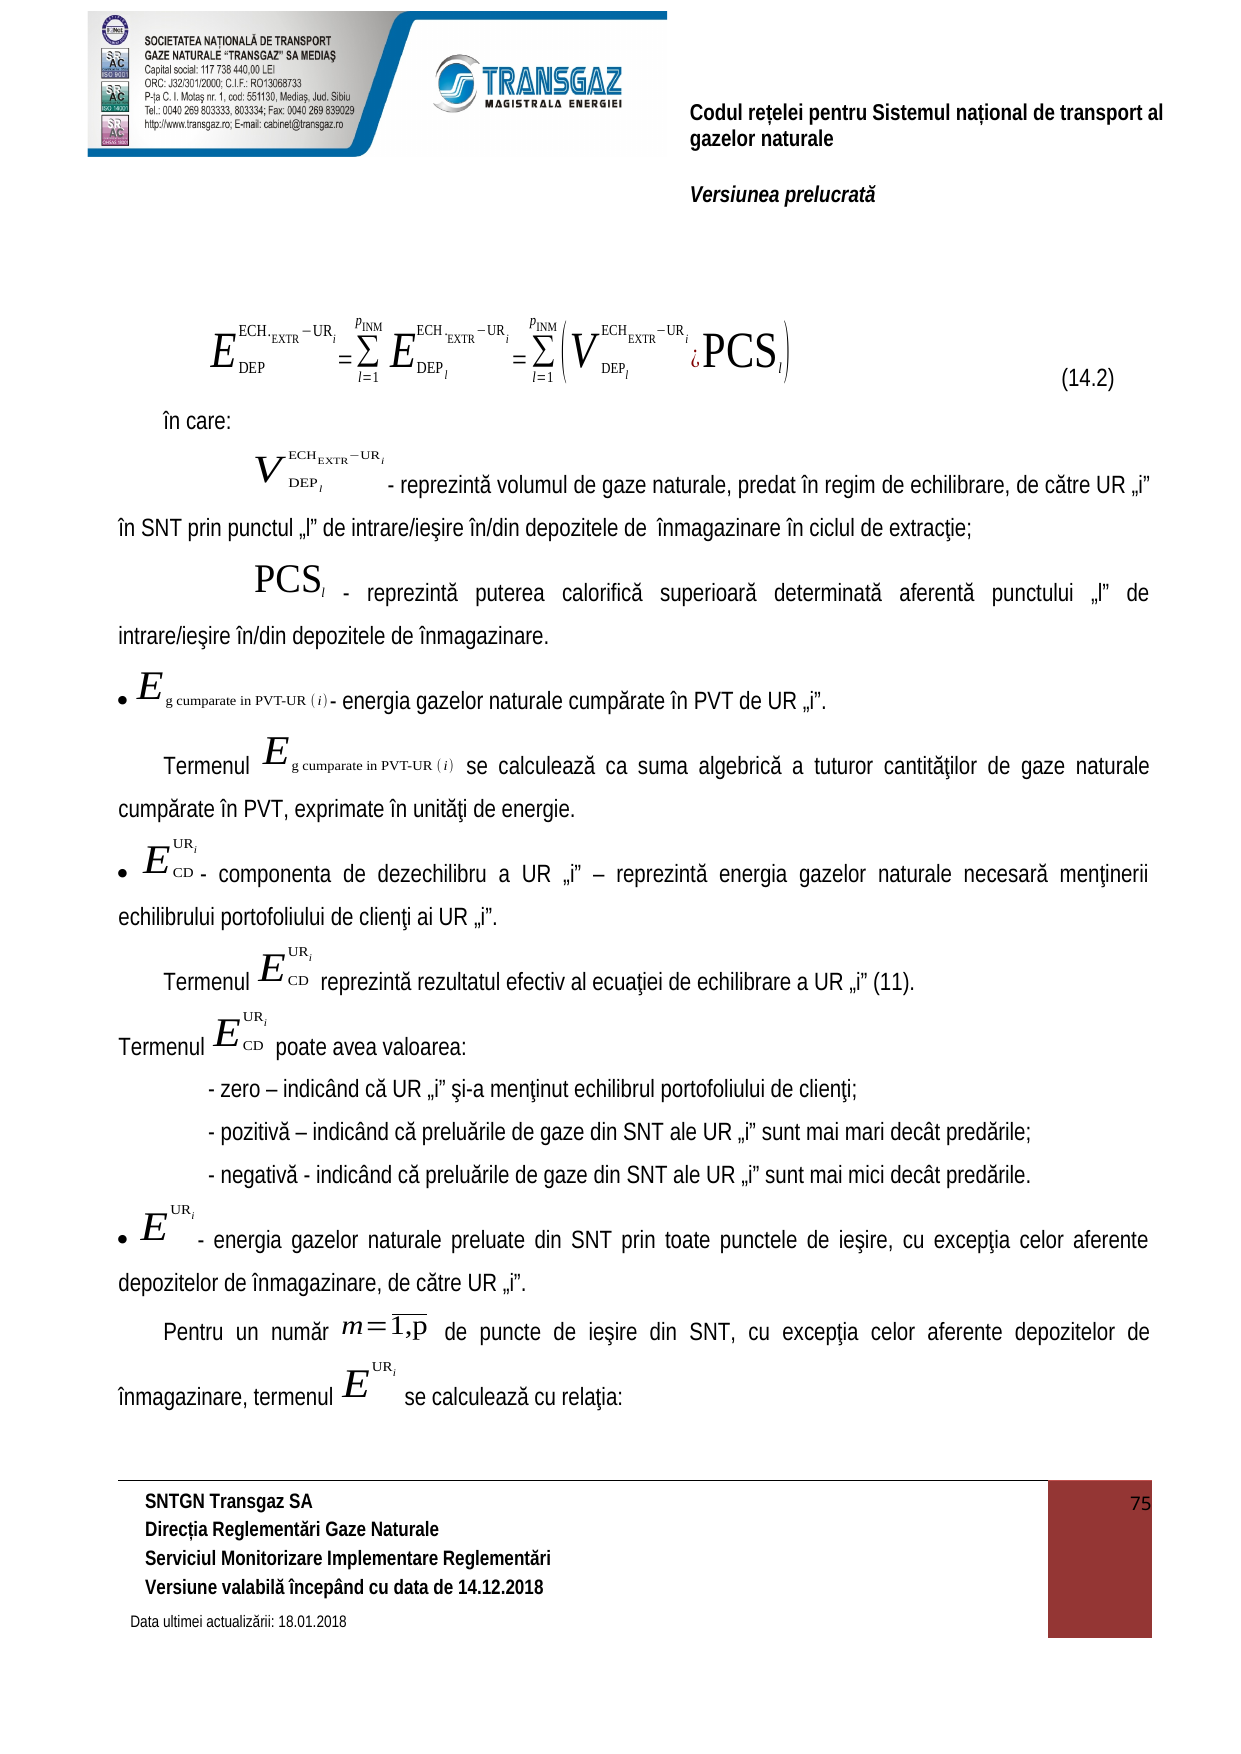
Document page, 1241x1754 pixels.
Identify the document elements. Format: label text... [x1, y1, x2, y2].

text - pozitivă – indicând că preluările de gaze din SNT ale UR „i” sunt mai mari decât predările; [118, 1117, 1152, 1146]
text - reprezintă puterea calorifică superioară determinată aferentă punctului „l” de intrare/ieşire în/din depozitele de înmagazinare. [118, 556, 1152, 650]
text - energia gazelor naturale cumpărate în PVT de UR „i”. [118, 664, 1152, 715]
text Termenul reprezintă rezultatul efectiv al ecuaţiei de echilibrare a UR „i” (11). [118, 945, 1152, 995]
text - componenta de dezechilibru a UR „i” – reprezintă energia gazelor naturale necesară menţinerii echilibrului portofoliului de clienţi ai UR „i”. [118, 837, 1152, 931]
text - negativă - indicând că preluările de gaze din SNT ale UR „i” sunt mai mici decât predările. [118, 1160, 1152, 1189]
text - energia gazelor naturale preluate din SNT prin toate punctele de ieşire, cu excepţia celor aferente depozitelor de înmagazinare, de către UR „i”. [118, 1203, 1152, 1297]
text în care: [118, 406, 1152, 434]
picture [87, 11, 668, 157]
text Termenul poate avea valoarea: [118, 1009, 1152, 1060]
text Termenul se calculează ca suma algebrică a tuturor cantităţilor de gaze naturale cumpărate în PVT, exprimate în unităţi de energie. [118, 729, 1152, 823]
text Pentru un număr de puncte de ieşire din SNT, cu excepţia celor aferente depozitelor de înmagazinare, termenul se calculează cu relaţia: [118, 1311, 1152, 1411]
text (14.2) [118, 311, 1152, 391]
text - reprezintă volumul de gaze naturale, predat în regim de echilibrare, de către UR „i” în SNT prin punctul „l” de intrare/ieşire în/din depozitele de înmagazinare în ciclul de extracţie; [118, 449, 1152, 542]
text - zero – indicând că UR „i” şi-a menţinut echilibrul portofoliului de clienţi; [118, 1074, 1152, 1103]
